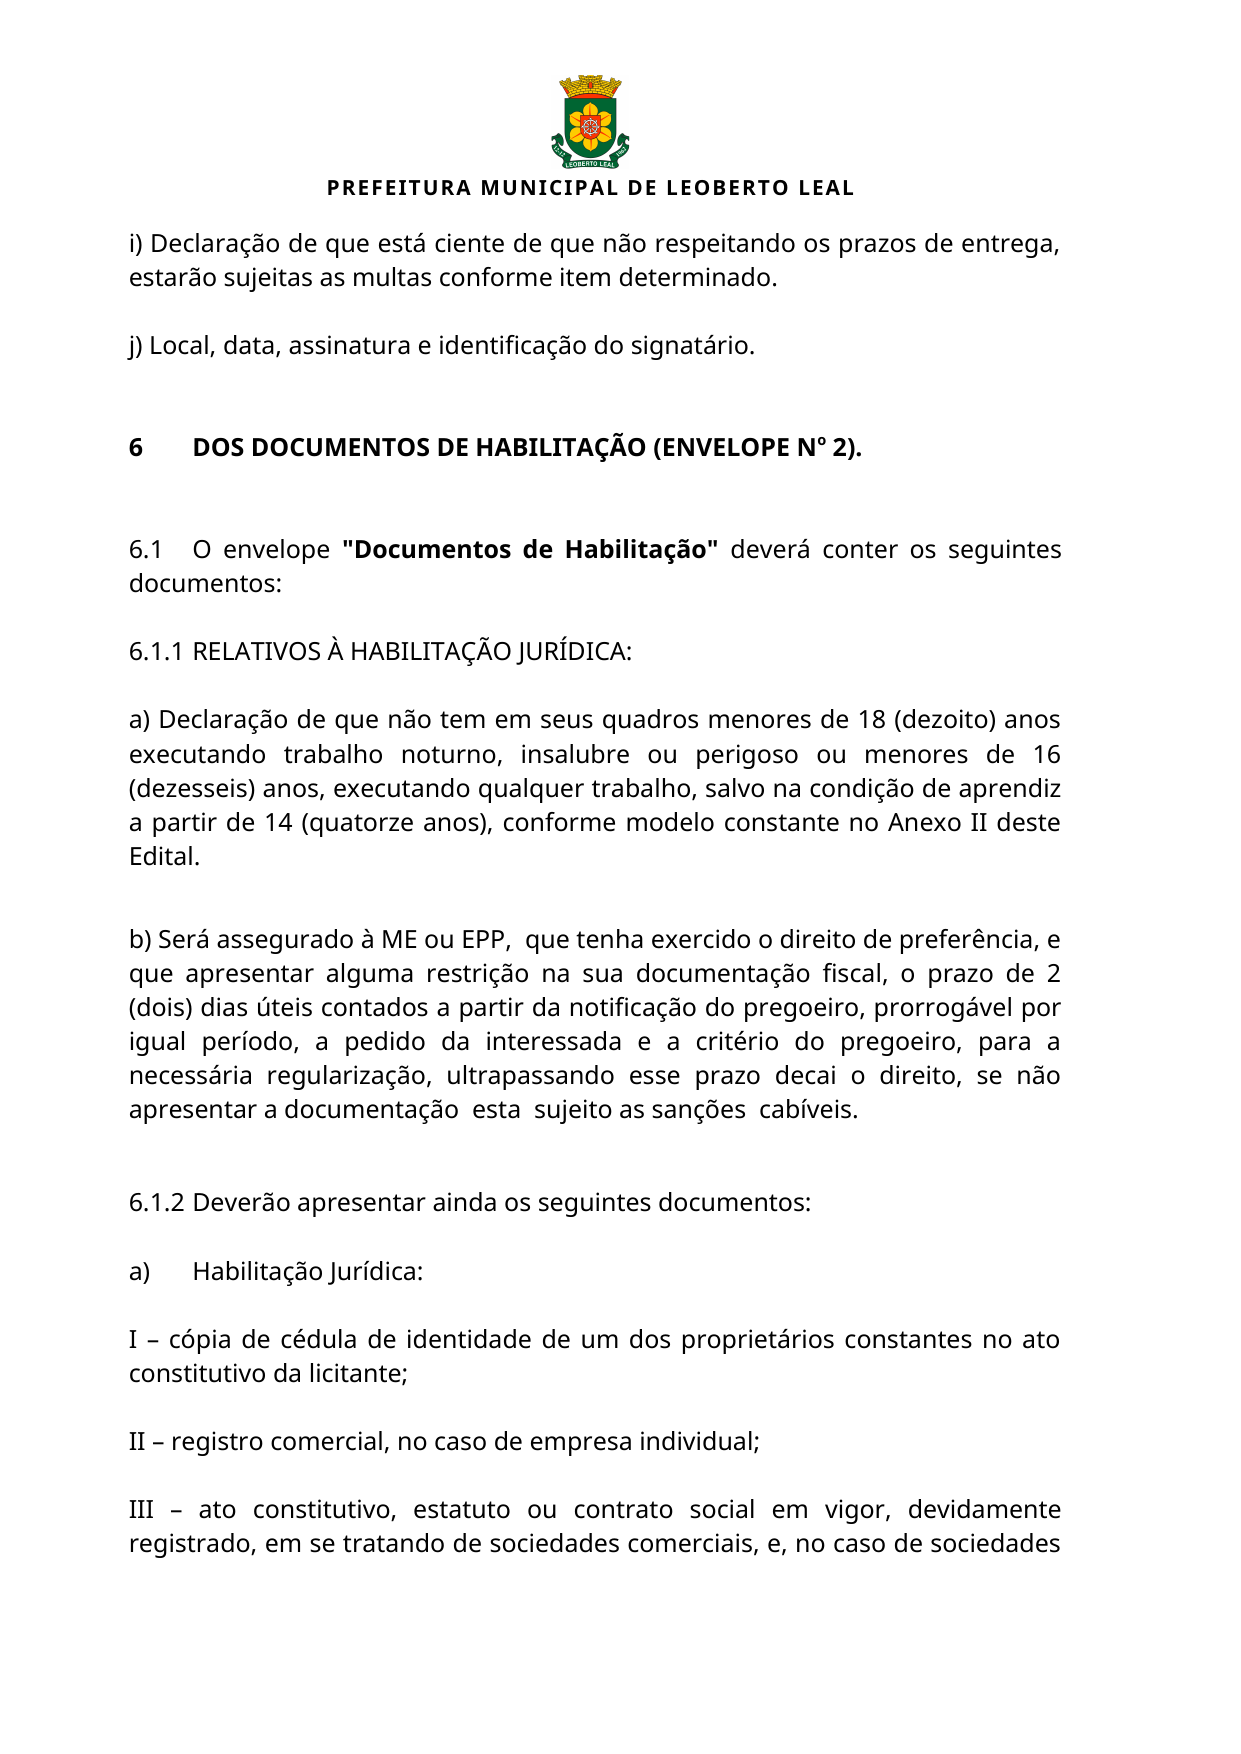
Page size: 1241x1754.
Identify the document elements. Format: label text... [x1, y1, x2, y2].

picture [551, 75, 630, 169]
list Habilitação Jurídica: [128, 1253, 1063, 1287]
text b) Será assegurado à ME ou EPP, que tenha exercido o direito de preferência, e que apresentar alguma restrição na sua documentação fiscal, o prazo de 2 (dois) dias úteis contados a partir da notificação do pregoeiro, prorrogável por igual período, a pedido da interessada e a critério do pregoeiro, para a necessária regularização, ultrapassando esse prazo decai o direito, se não apresentar a documentação esta sujeito as sanções cabíveis. [128, 922, 1063, 1126]
text II – registro comercial, no caso de empresa individual; [128, 1423, 1063, 1457]
text I – cópia de cédula de identidade de um dos proprietários constantes no ato constitutivo da licitante; [128, 1321, 1063, 1389]
text i) Declaração de que está ciente de que não respeitando os prazos de entrega, estarão sujeitas as multas conforme item determinado. [128, 225, 1063, 293]
text j) Local, data, assinatura e identificação do signatário. [128, 327, 1063, 362]
text 6.1.1 RELATIVOS À HABILITAÇÃO JURÍDICA: [128, 634, 1063, 668]
text 6.1.2 Deverão apresentar ainda os seguintes documentos: [128, 1185, 1063, 1219]
text 6 DOS DOCUMENTOS DE HABILITAÇÃO (ENVELOPE No 2). [128, 430, 1063, 464]
text a) Declaração de que não tem em seus quadros menores de 18 (dezoito) anos executando trabalho noturno, insalubre ou perigoso ou menores de 16 (dezesseis) anos, executando qualquer trabalho, salvo na condição de aprendiz a partir de 14 (quatorze anos), conforme modelo constante no Anexo II deste Edital. [128, 702, 1063, 872]
text 6.1 O envelope "Documentos de Habilitação" deverá conter os seguintes documentos: [128, 532, 1063, 600]
